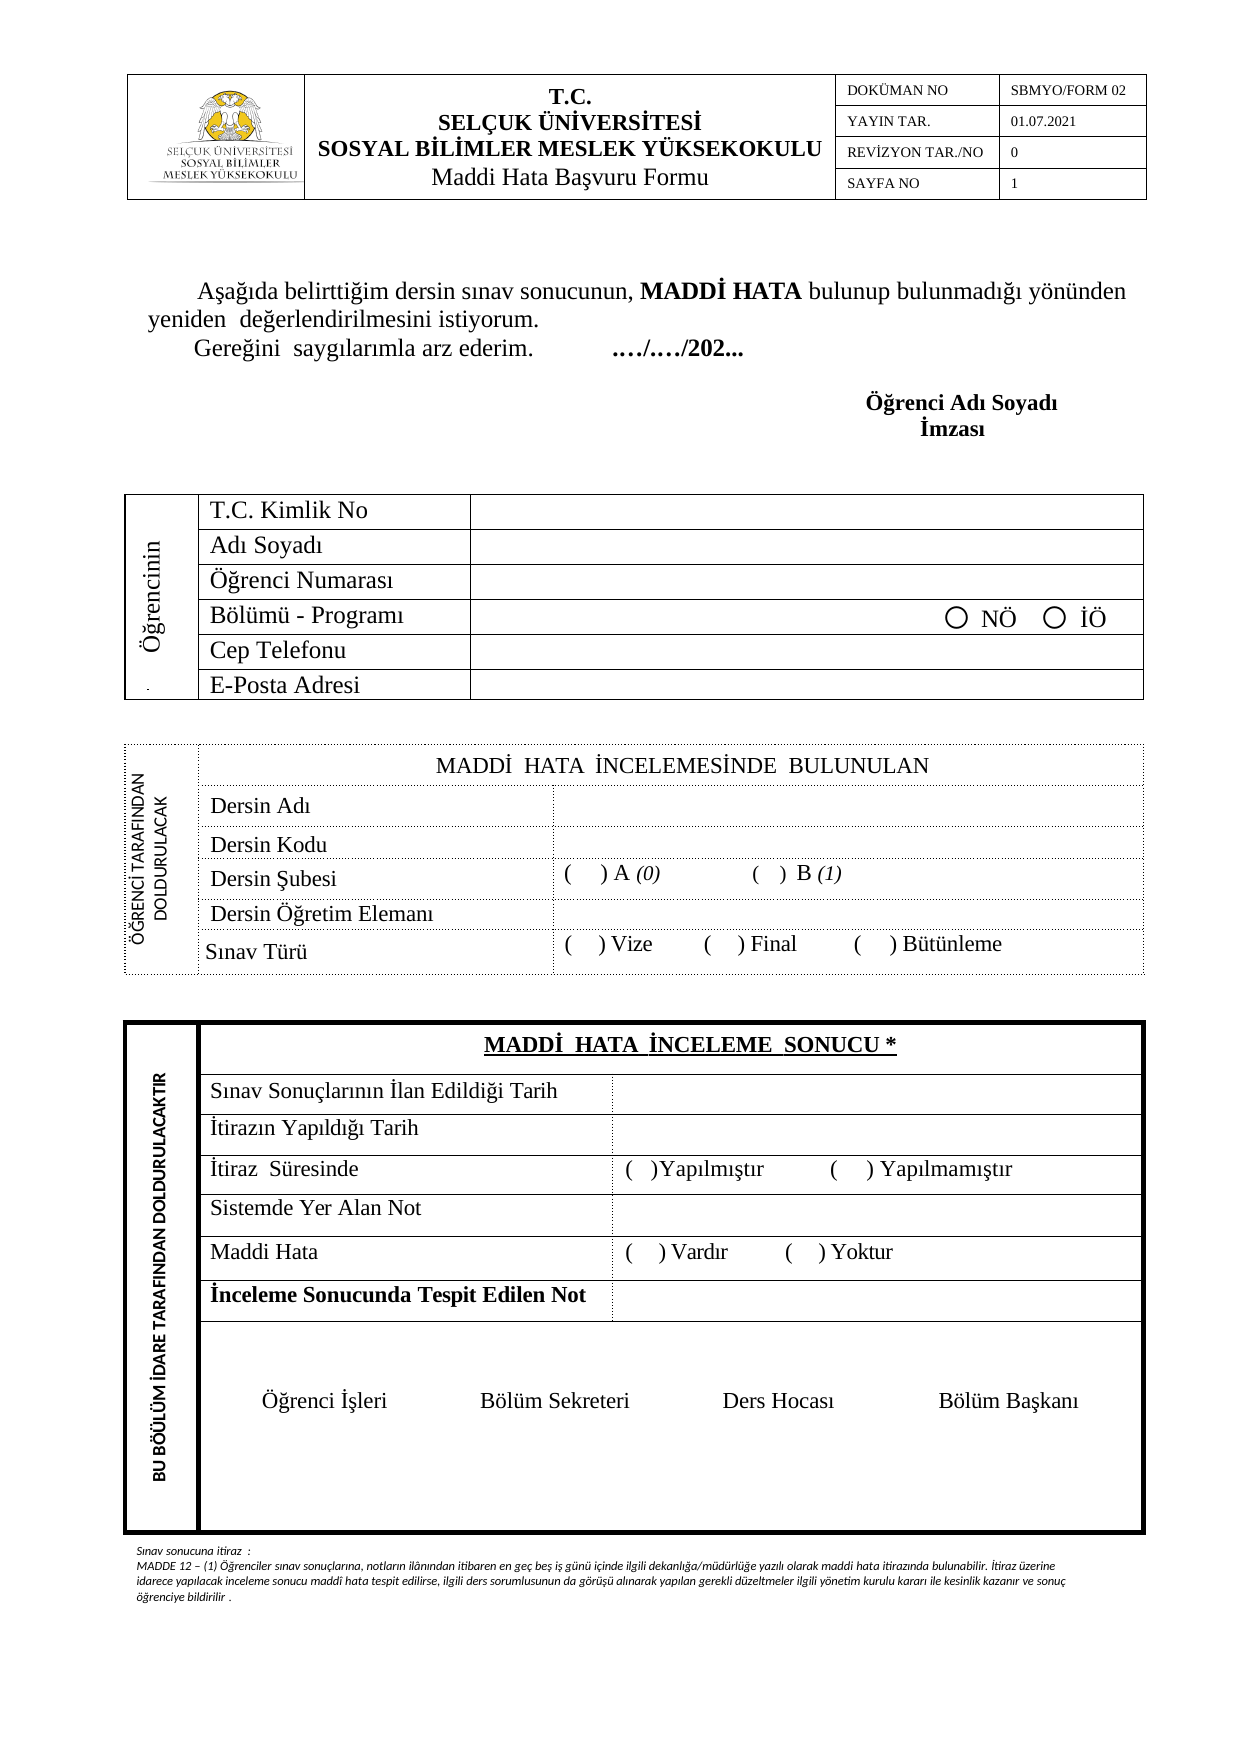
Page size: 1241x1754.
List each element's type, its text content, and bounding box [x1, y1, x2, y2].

table_cell ( ) Vardır ( ) Yoktur [612, 1237, 1141, 1280]
table_header Öğrencinin [126, 495, 198, 699]
table_header BU BÖÜLÜM İDARE TARAFINDAN DOLDURULACAKTIR [127, 1025, 196, 1530]
table_cell Dersin Öğretim Elemanı [199, 899, 553, 929]
table_cell Cep Telefonu [199, 635, 470, 669]
text Gereğini saygılarımla arz ederim. .…/.…/202... [194, 333, 1148, 362]
subtitle Aşağıda belirttiğim dersin sınav sonucunun, MADDİ HATA bulunup bulunmadığı yönünden yeniden değerlendirilmesini istiyorum. [148, 276, 1148, 333]
table_cell [612, 1075, 1141, 1114]
text Öğrenci Adı Soyadı [148, 388, 1148, 415]
table_cell [471, 670, 1143, 699]
table_cell İnceleme Sonucunda Tespit Edilen Not [201, 1281, 612, 1321]
table_cell ( ) A (0) ( ) B (1) [553, 858, 1144, 899]
picture [138, 88, 305, 185]
table_cell [612, 1281, 1141, 1321]
table_cell [553, 826, 1144, 858]
table_cell Sistemde Yer Alan Not [201, 1195, 612, 1236]
table_cell [471, 635, 1143, 669]
table_cell Dersin Adı [199, 785, 553, 826]
text İmzası [148, 415, 1148, 441]
table_cell İtirazın Yapıldığı Tarih [201, 1115, 612, 1155]
table_cell 〇 NÖ 〇 İÖ [471, 600, 1143, 634]
table_cell ( ) Vize ( ) Final ( ) Bütünleme [553, 929, 1144, 974]
table_header [471, 495, 1143, 529]
table_cell Adı Soyadı [199, 530, 470, 564]
table_cell ( ) Yapılmıştır ( ) Yapılmamıştır [612, 1156, 1141, 1193]
table_cell İtiraz Süresinde [201, 1156, 612, 1193]
table_header ÖĞRENCİ TARAFINDAN DOLDURULACAK [125, 744, 199, 974]
text MADDE 12 – (1) Öğrenciler sınav sonuçlarına, notların ilânından itibaren en geç beş iş günü içinde ilgili dekanlığa/müdürlüğe yazılı olarak maddi hata itirazında bulunabilir. İtiraz üzerine idarece yapılacak inceleme sonucu maddî hata tespit edilirse, ilgili ders sorumlusunun da görüşü alınarak yapılan gerekli düzeltmeler ilgili yönetim kurulu kararı ile kesinlik kazanır ve sonuç öğrenciye bildirilir . [136, 1558, 1087, 1604]
table_cell Sınav Sonuçlarının İlan Edildiği Tarih [201, 1075, 612, 1114]
text Sınav sonucuna itiraz : [136, 1543, 1148, 1558]
table_cell [553, 899, 1144, 929]
table_cell Maddi Hata [201, 1237, 612, 1280]
table_cell [471, 530, 1143, 564]
table_cell Sınav Türü [199, 929, 553, 974]
table_cell Öğrenci Numarası [199, 565, 470, 599]
table_header T.C. Kimlik No [199, 495, 470, 529]
table_cell Öğrenci İşleri Bölüm Sekreteri Ders Hocası Bölüm Başkanı [201, 1322, 1141, 1530]
table_cell [612, 1115, 1141, 1155]
table_cell [553, 785, 1144, 826]
table_cell Dersin Kodu [199, 826, 553, 858]
table_cell Dersin Şubesi [199, 858, 553, 899]
table_cell [471, 565, 1143, 599]
table_cell E-Posta Adresi [199, 670, 470, 699]
table_cell [612, 1195, 1141, 1236]
table_cell Bölümü - Programı [199, 600, 470, 634]
table_header MADDİ HATA İNCELEME SONUCU * [201, 1025, 1141, 1073]
table_header MADDİ HATA İNCELEMESİNDE BULUNULAN [199, 744, 1144, 785]
